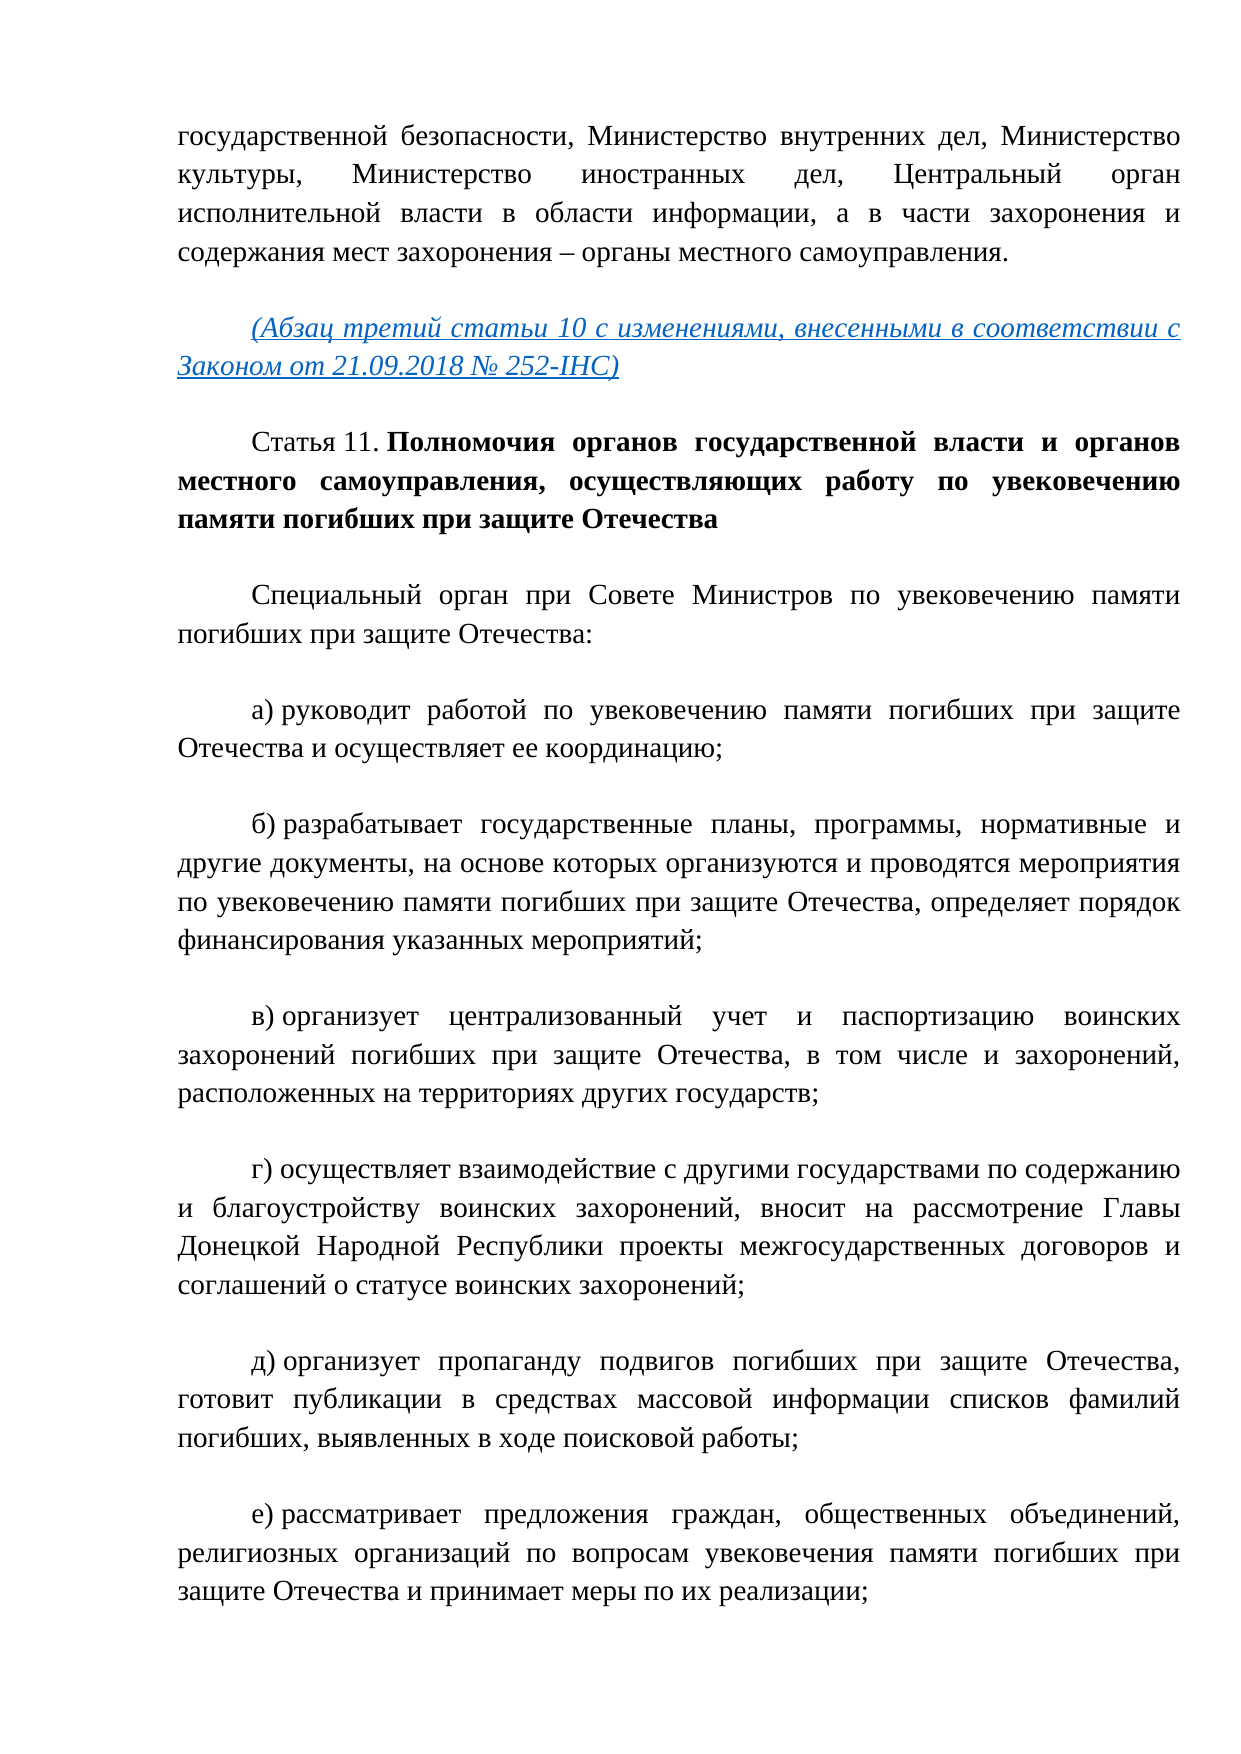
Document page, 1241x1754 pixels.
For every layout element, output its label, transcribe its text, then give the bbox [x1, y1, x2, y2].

text Статья 11. Полномочия органов государственной власти и органов местного самоуправления, осуществляющих работу по увековечению памяти погибших при защите Отечества [177, 424, 1181, 535]
text (Абзац третий статьи 10 с изменениями, внесенными в соответствии с Законом от 21.09.2018 № 252-IНС) [177, 310, 1181, 382]
text г) осуществляет взаимодействие с другими государствами по содержанию и благоустройству воинских захоронений, вносит на рассмотрение Главы Донецкой Народной Республики проекты межгосударственных договоров и соглашений о статусе воинских захоронений; [177, 1151, 1181, 1301]
text Специальный орган при Совете Министров по увековечению памяти погибших при защите Отечества: [177, 577, 1181, 649]
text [177, 118, 1181, 267]
text е) рассматривает предложения граждан, общественных объединений, религиозных организаций по вопросам увековечения памяти погибших при защите Отечества и принимает меры по их реализации; [177, 1496, 1181, 1607]
text д) организует пропаганду подвигов погибших при защите Отечества, готовит публикации в средствах массовой информации списков фамилий погибших, выявленных в ходе поисковой работы; [177, 1343, 1181, 1454]
text б) разрабатывает государственные планы, программы, нормативные и другие документы, на основе которых организуются и проводятся мероприятия по увековечению памяти погибших при защите Отечества, определяет порядок финансирования указанных мероприятий; [177, 807, 1181, 956]
text в) организует централизованный учет и паспортизацию воинских захоронений погибших при защите Отечества, в том числе и захоронений, расположенных на территориях других государств; [177, 998, 1181, 1109]
text а) руководит работой по увековечению памяти погибших при защите Отечества и осуществляет ее координацию; [177, 692, 1181, 764]
